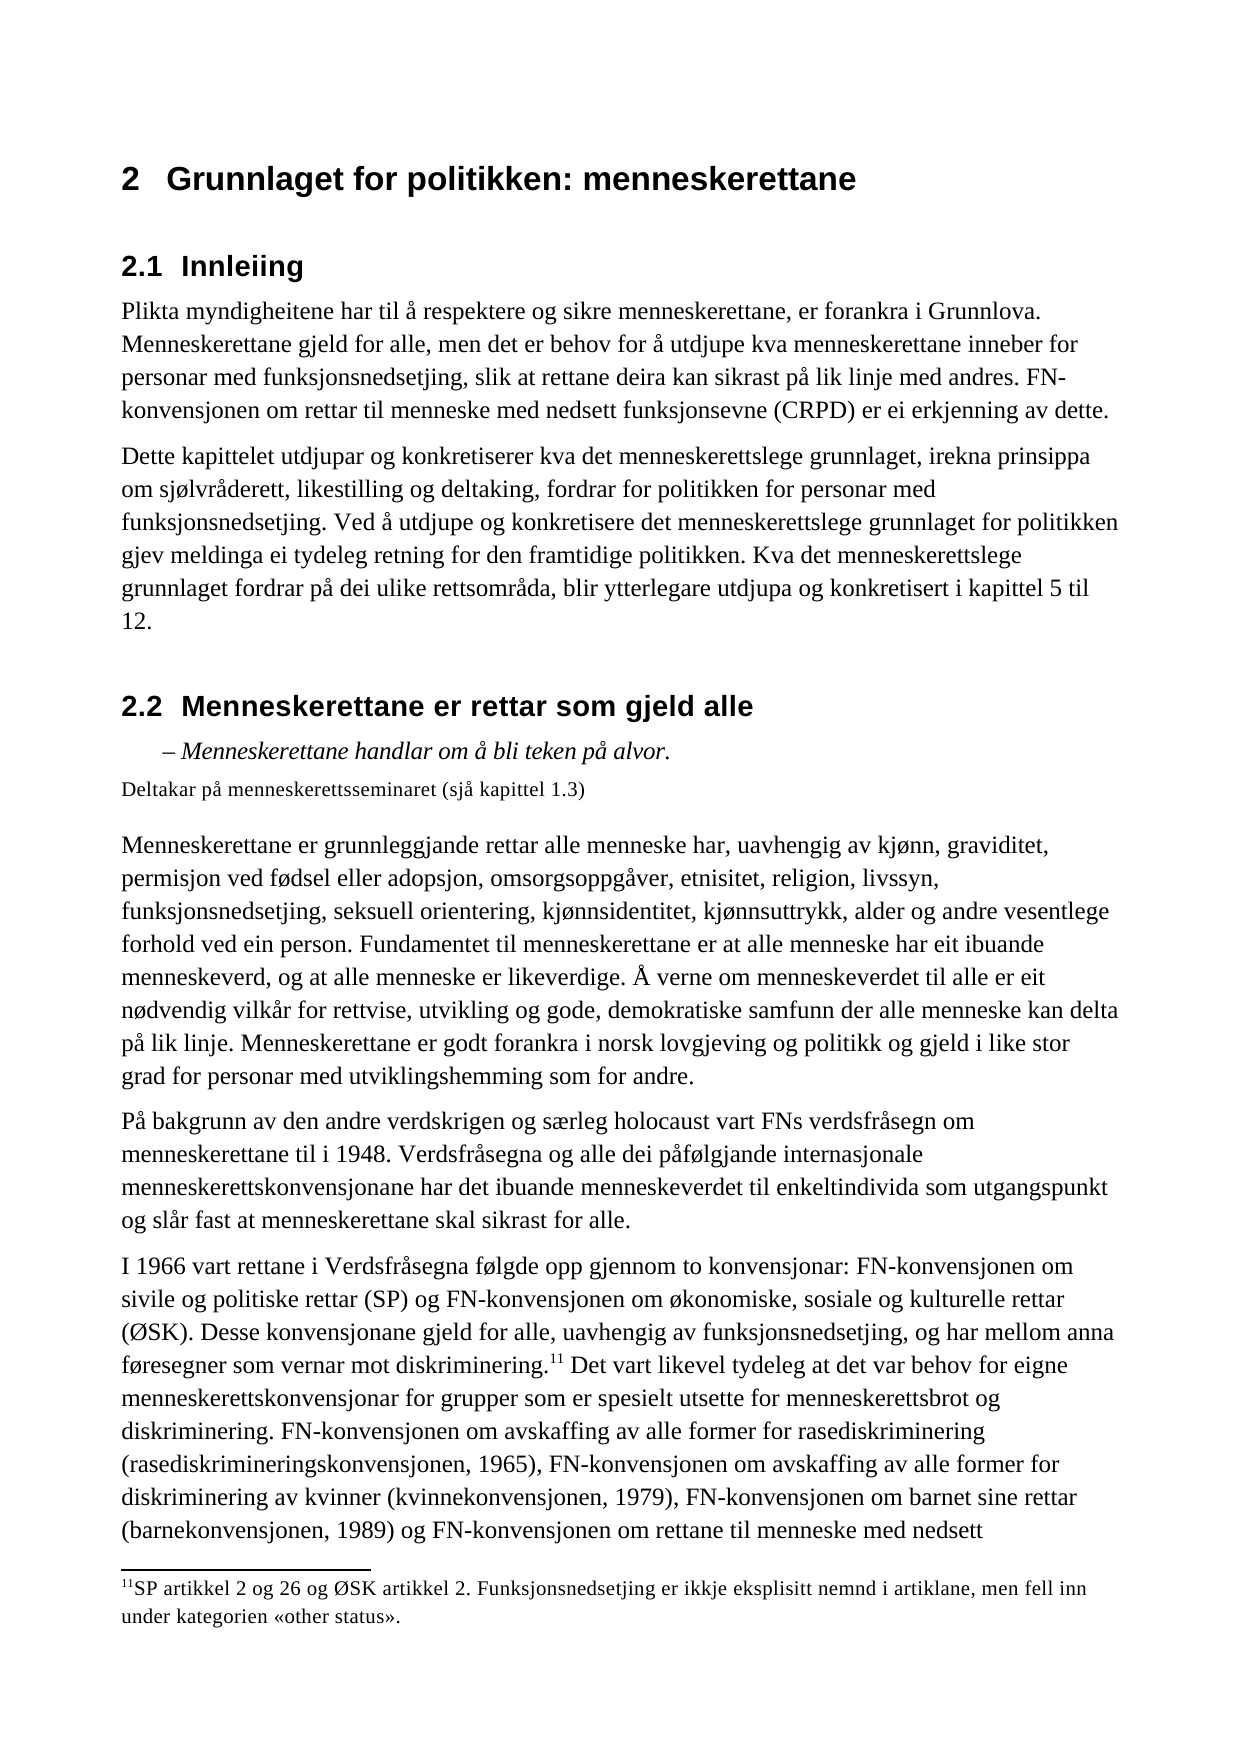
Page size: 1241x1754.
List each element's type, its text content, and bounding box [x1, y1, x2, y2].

text – Menneskerettane handlar om å bli teken på alvor. [162, 736, 1119, 765]
text Dette kapittelet utdjupar og konkretiserer kva det menneskerettslege grunnlaget, irekna prinsippa om sjølvråderett, likestilling og deltaking, fordrar for politikken for personar med funksjonsnedsetjing. Ved å utdjupe og konkretisere det menneskerettslege grunnlaget for politikken gjev meldinga ei tydeleg retning for den framtidige politikken. Kva det menneskerettslege grunnlaget fordrar på dei ulike rettsområda, blir ytterlegare utdjupa og konkretisert i kapittel 5 til 12. [121, 441, 1119, 635]
subtitle Innleiing [121, 249, 1119, 283]
subtitle Grunnlaget for politikken: menneskerettane [121, 159, 1119, 198]
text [121, 1251, 1119, 1544]
text Deltakar på menneskerettsseminaret (sjå kapittel 1.3) [121, 777, 1119, 801]
text På bakgrunn av den andre verdskrigen og særleg holocaust vart FNs verdsfråsegn om menneskerettane til i 1948. Verdsfråsegna og alle dei påfølgjande internasjonale menneskerettskonvensjonane har det ibuande menneskeverdet til enkeltindivida som utgangspunkt og slår fast at menneskerettane skal sikrast for alle. [121, 1106, 1119, 1234]
subtitle Menneskerettane er rettar som gjeld alle [121, 689, 1119, 723]
text Plikta myndigheitene har til å respektere og sikre menneskerettane, er forankra i Grunnlova. Menneskerettane gjeld for alle, men det er behov for å utdjupe kva menneskerettane inneber for personar med funksjonsnedsetjing, slik at rettane deira kan sikrast på lik linje med andres. FN-konvensjonen om rettar til menneske med nedsett funksjonsevne (CRPD) er ei erkjenning av dette. [121, 296, 1119, 424]
text Menneskerettane er grunnleggjande rettar alle menneske har, uavhengig av kjønn, graviditet, permisjon ved fødsel eller adopsjon, omsorgsoppgåver, etnisitet, religion, livssyn, funksjonsnedsetjing, seksuell orientering, kjønnsidentitet, kjønnsuttrykk, alder og andre vesentlege forhold ved ein person. Fundamentet til menneskerettane er at alle menneske har eit ibuande menneskeverd, og at alle menneske er likeverdige. Å verne om menneskeverdet til alle er eit nødvendig vilkår for rettvise, utvikling og gode, demokratiske samfunn der alle menneske kan delta på lik linje. Menneskerettane er godt forankra i norsk lovgjeving og politikk og gjeld i like stor grad for personar med utviklingshemming som for andre. [121, 830, 1119, 1090]
